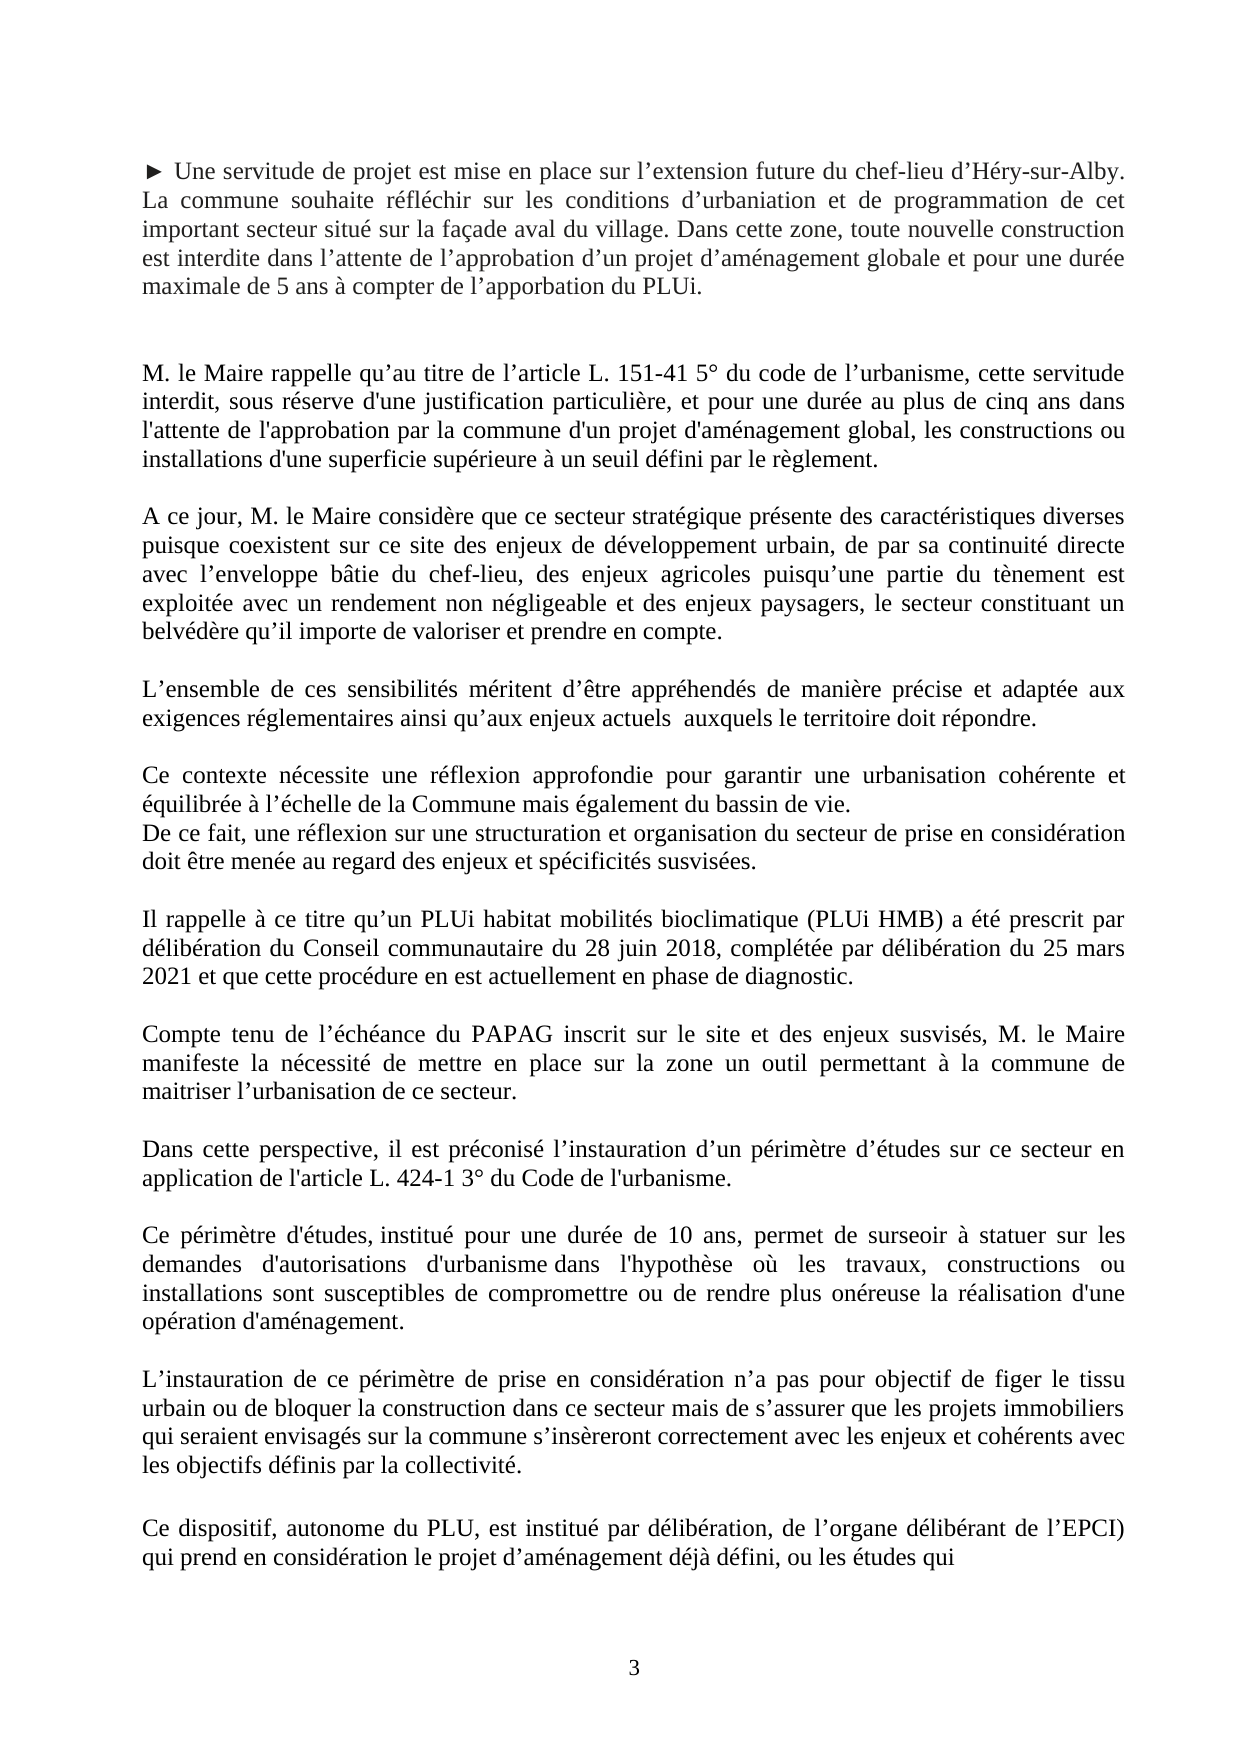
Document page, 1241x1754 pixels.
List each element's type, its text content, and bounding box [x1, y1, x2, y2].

text L’instauration de ce périmètre de prise en considération n’a pas pour objectif de figer le tissu urbain ou de bloquer la construction dans ce secteur mais de s’assurer que les projets immobiliers qui seraient envisagés sur la commune s’insèreront correctement avec les enjeux et cohérents avec les objectifs définis par la collectivité. [142, 1364, 1126, 1479]
list Ce contexte nécessite une réflexion approfondie pour garantir une urbanisation cohérente et équilibrée à l’échelle de la Commune mais également du bassin de vie. [142, 760, 1126, 818]
list L’ensemble de ces sensibilités méritent d’être appréhendés de manière précise et adaptée aux exigences réglementaires ainsi qu’aux enjeux actuels auxquels le territoire doit répondre. [142, 674, 1126, 731]
list De ce fait, une réflexion sur une structuration et organisation du secteur de prise en considération doit être menée au regard des enjeux et spécificités susvisées. [142, 818, 1126, 875]
list Il rappelle à ce titre qu’un PLUi habitat mobilités bioclimatique (PLUi HMB) a été prescrit par délibération du Conseil communautaire du 28 juin 2018, complétée par délibération du 25 mars 2021 et que cette procédure en est actuellement en phase de diagnostic. [142, 904, 1126, 990]
list ► Une servitude de projet est mise en place sur l’extension future du chef-lieu d’Héry-sur-Alby. La commune souhaite réfléchir sur les conditions d’urbaniation et de programmation de cet important secteur situé sur la façade aval du village. Dans cette zone, toute nouvelle construction est interdite dans l’attente de l’approbation d’un projet d’aménagement globale et pour une durée maximale de 5 ans à compter de l’apporbation du PLUi. [142, 156, 1126, 300]
text Ce périmètre d'études, institué pour une durée de 10 ans, permet de surseoir à statuer sur les demandes d'autorisations d'urbanisme dans l'hypothèse où les travaux, constructions ou installations sont susceptibles de compromettre ou de rendre plus onéreuse la réalisation d'une opération d'aménagement. [142, 1220, 1126, 1335]
text Ce dispositif, autonome du PLU, est institué par délibération, de l’organe délibérant de l’EPCI) qui prend en considération le projet d’aménagement déjà défini, ou les études qui [142, 1513, 1126, 1571]
list Dans cette perspective, il est préconisé l’instauration d’un périmètre d’études sur ce secteur en application de l'article L. 424-1 3° du Code de l'urbanisme. [142, 1134, 1126, 1191]
list Compte tenu de l’échéance du PAPAG inscrit sur le site et des enjeux susvisés, M. le Maire manifeste la nécessité de mettre en place sur la zone un outil permettant à la commune de maitriser l’urbanisation de ce secteur. [142, 1019, 1126, 1105]
list A ce jour, M. le Maire considère que ce secteur stratégique présente des caractéristiques diverses puisque coexistent sur ce site des enjeux de développement urbain, de par sa continuité directe avec l’enveloppe bâtie du chef-lieu, des enjeux agricoles puisqu’une partie du tènement est exploitée avec un rendement non négligeable et des enjeux paysagers, le secteur constituant un belvédère qu’il importe de valoriser et prendre en compte. [142, 501, 1126, 645]
list M. le Maire rappelle qu’au titre de l’article L. 151-41 5° du code de l’urbanisme, cette servitude interdit, sous réserve d'une justification particulière, et pour une durée au plus de cinq ans dans l'attente de l'approbation par la commune d'un projet d'aménagement global, les constructions ou installations d'une superficie supérieure à un seuil défini par le règlement. [142, 358, 1126, 473]
